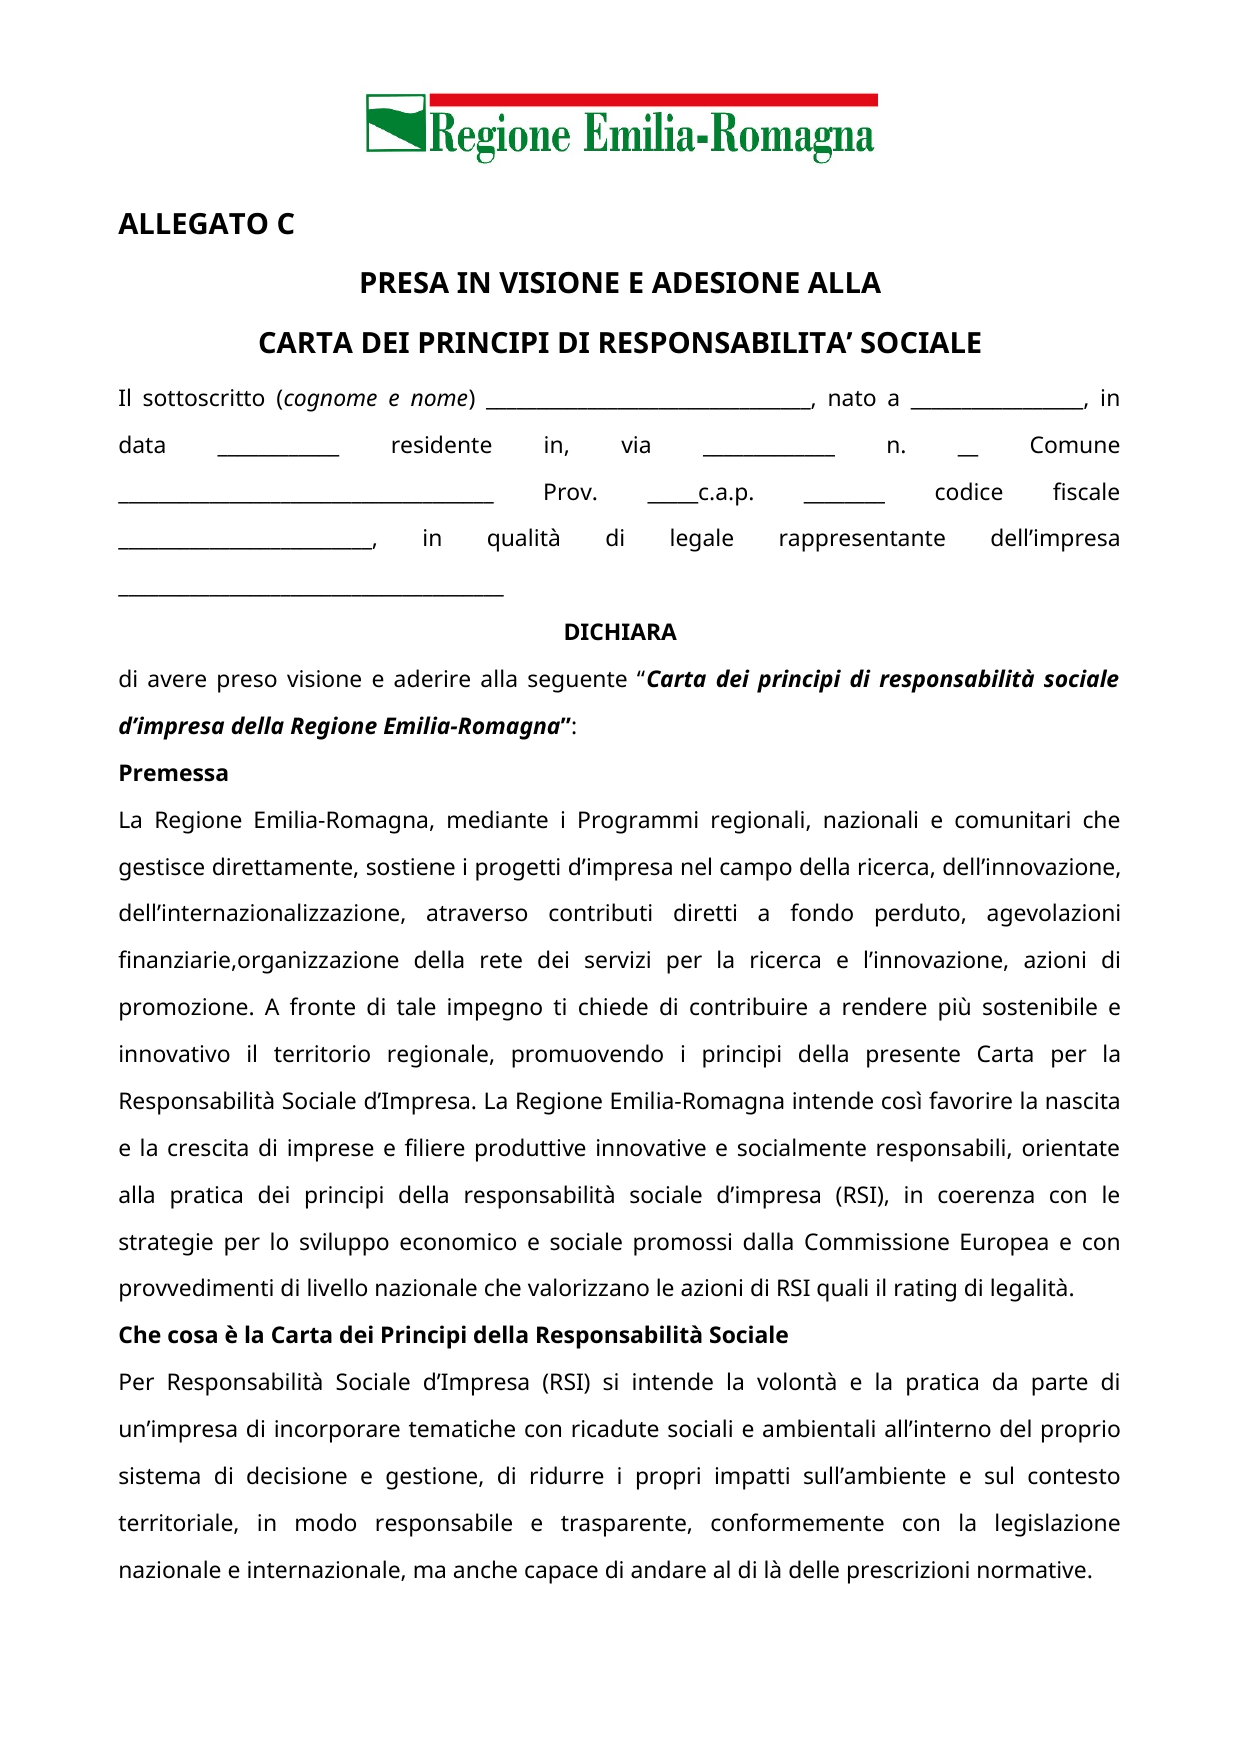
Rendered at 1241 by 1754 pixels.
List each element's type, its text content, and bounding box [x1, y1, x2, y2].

text La Regione Emilia-Romagna, mediante i Programmi regionali, nazionali e comunitari che gestisce direttamente, sostiene i progetti d’impresa nel campo della ricerca, dell’innovazione, dell’internazionalizzazione, atraverso contributi diretti a fondo perduto, agevolazioni finanziarie,organizzazione della rete dei servizi per la ricerca e l’innovazione, azioni di promozione. A fronte di tale impegno ti chiede di contribuire a rendere più sostenibile e innovativo il territorio regionale, promuovendo i principi della presente Carta per la Responsabilità Sociale d’Impresa. La Regione Emilia-Romagna intende così favorire la nascita e la crescita di imprese e filiere produttive innovative e socialmente responsabili, orientate alla pratica dei principi della responsabilità sociale d’impresa (RSI), in coerenza con le strategie per lo sviluppo economico e sociale promossi dalla Commissione Europea e con provvedimenti di livello nazionale che valorizzano le azioni di RSI quali il rating di legalità. [118, 804, 1122, 1304]
text di avere preso visione e aderire alla seguente “Carta dei principi di responsabilità sociale d’impresa della Regione Emilia-Romagna”: [118, 663, 1122, 741]
text Premessa [118, 757, 1122, 788]
picture [348, 73, 893, 187]
text ALLEGATO C [118, 203, 1122, 243]
text PRESA IN VISIONE E ADESIONE ALLA [118, 263, 1122, 302]
text Che cosa è la Carta dei Principi della Responsabilità Sociale [118, 1319, 1122, 1351]
text dichiara [118, 616, 1122, 647]
text Per Responsabilità Sociale d’Impresa (RSI) si intende la volontà e la pratica da parte di un’impresa di incorporare tematiche con ricadute sociali e ambientali all’interno del proprio sistema di decisione e gestione, di ridurre i propri impatti sull’ambiente e sul contesto territoriale, in modo responsabile e trasparente, conformemente con la legislazione nazionale e internazionale, ma anche capace di andare al di là delle prescrizioni normative. [118, 1366, 1122, 1585]
text CARTA DEI PRINCIPI DI RESPONSABILITA’ SOCIALE [118, 322, 1122, 362]
text Il sottoscritto (cognome e nome) ________________________________, nato a _________________, in data ____________ residente in, via _____________ n. __ Comune _____________________________________ Prov. _____c.a.p. ________ codice fiscale _________________________, in qualità di legale rappresentante dell’impresa ______________________________________ [118, 382, 1122, 601]
